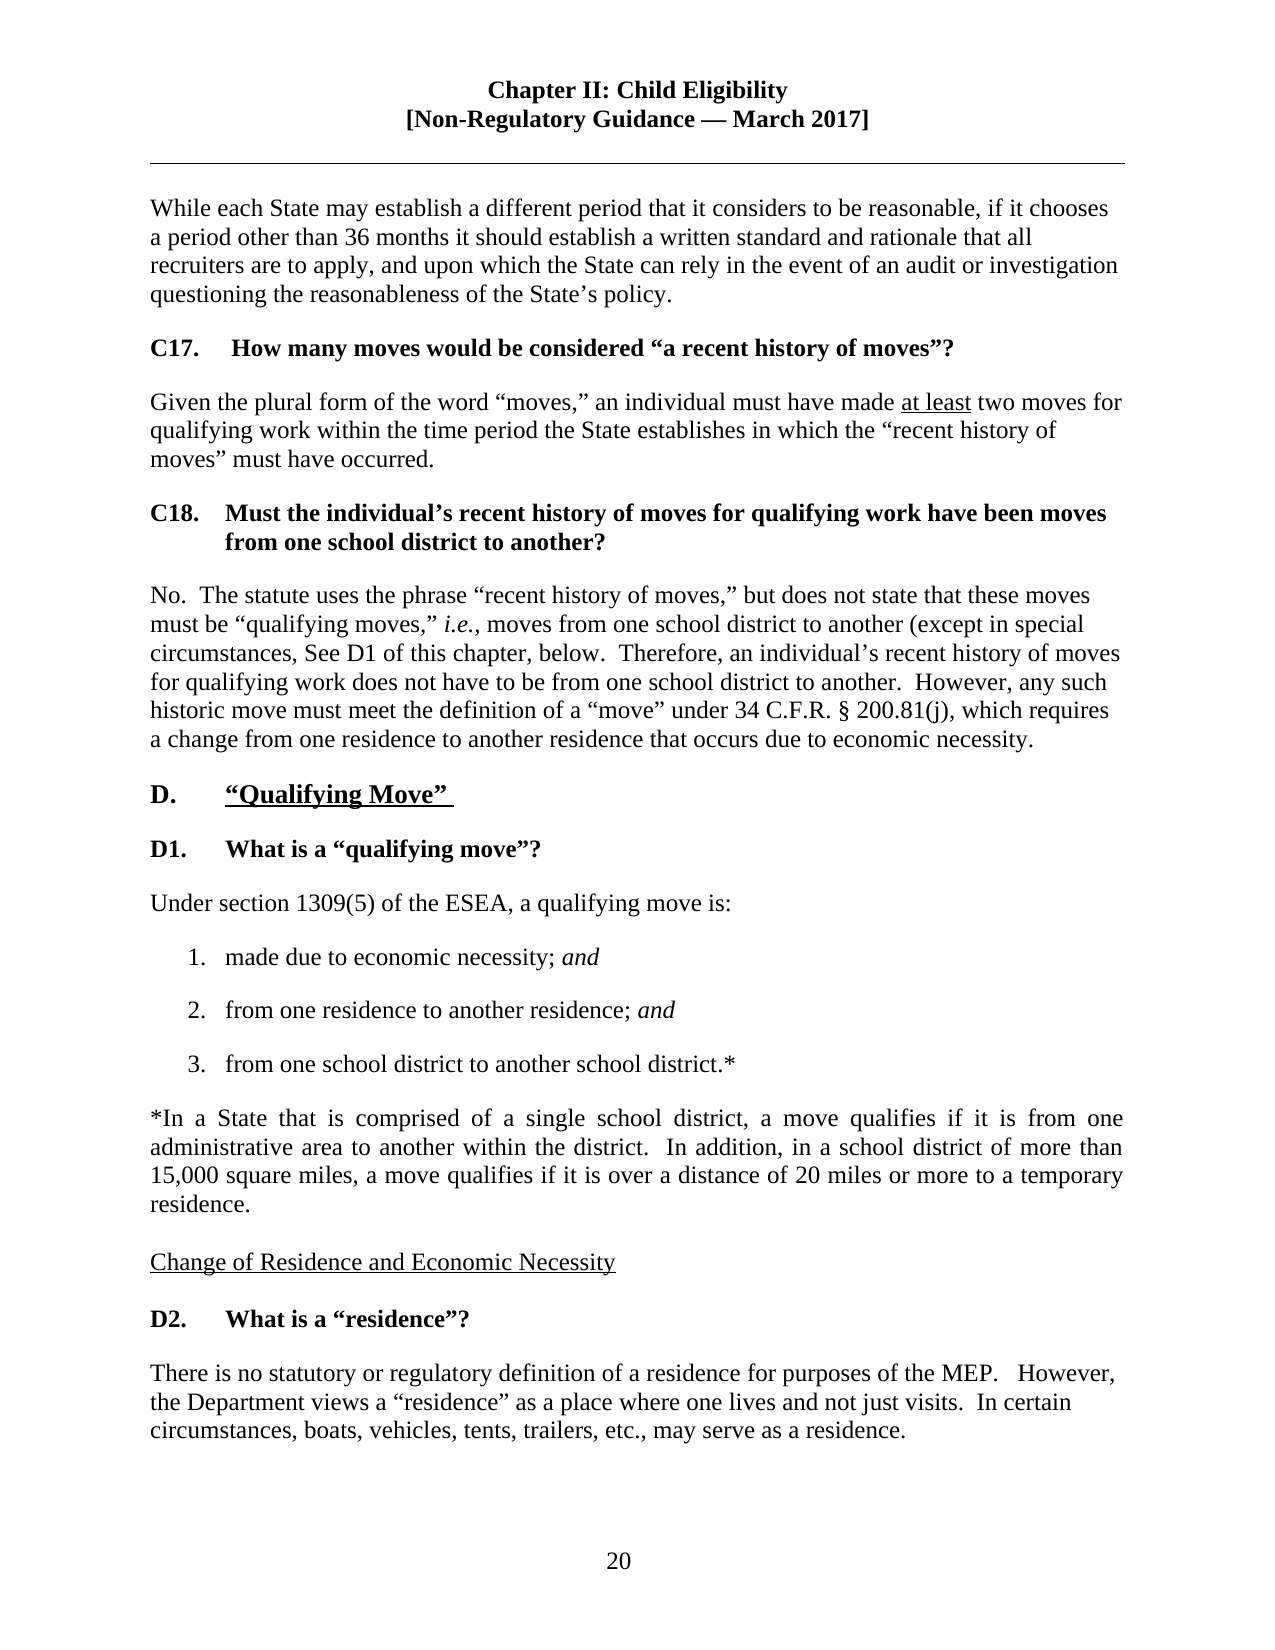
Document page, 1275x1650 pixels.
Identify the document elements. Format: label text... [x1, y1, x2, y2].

text There is no statutory or regulatory definition of a residence for purposes of the MEP. However, the Department views a “residence” as a place where one lives and not just visits. In certain circumstances, boats, vehicles, tents, trailers, etc., may serve as a residence. [150, 1358, 1125, 1444]
subtitle D2. What is a “residence”? [150, 1304, 1125, 1333]
list from one residence to another residence; and [187, 996, 1125, 1024]
list from one school district to another school district.* [187, 1049, 1125, 1078]
list made due to economic necessity; and [187, 942, 1125, 971]
text No. The statute uses the phrase “recent history of moves,” but does not state that these moves must be “qualifying moves,” i.e., moves from one school district to another (except in special circumstances, See D1 of this chapter, below. Therefore, an individual’s recent history of moves for qualifying work does not have to be from one school district to another. However, any such historic move must meet the definition of a “move” under 34 C.F.R. § 200.81(j), which requires a change from one residence to another residence that occurs due to economic necessity. [150, 581, 1125, 753]
subtitle D1. What is a “qualifying move”? [150, 834, 1125, 863]
subtitle C17. How many moves would be considered “a recent history of moves”? [150, 333, 1125, 362]
text *In a State that is comprised of a single school district, a move qualifies if it is from one administrative area to another within the district. In addition, in a school district of more than 15,000 square miles, a move qualifies if it is over a distance of 20 miles or more to a temporary residence. [150, 1103, 1125, 1218]
text While each State may establish a different period that it considers to be reasonable, if it chooses a period other than 36 months it should establish a written standard and rationale that all recruiters are to apply, and upon which the State can rely in the event of an audit or investigation questioning the reasonableness of the State’s policy. [150, 193, 1125, 308]
text Given the plural form of the word “moves,” an individual must have made at least two moves for qualifying work within the time period the State establishes in which the “recent history of moves” must have occurred. [150, 387, 1125, 473]
subtitle “Qualifying Move” [150, 778, 1125, 809]
subtitle C18. Must the individual’s recent history of moves for qualifying work have been moves from one school district to another? [150, 498, 1125, 556]
text Change of Residence and Economic Necessity [150, 1247, 1125, 1276]
list Under section 1309(5) of the ESEA, a qualifying move is: [150, 888, 1125, 917]
